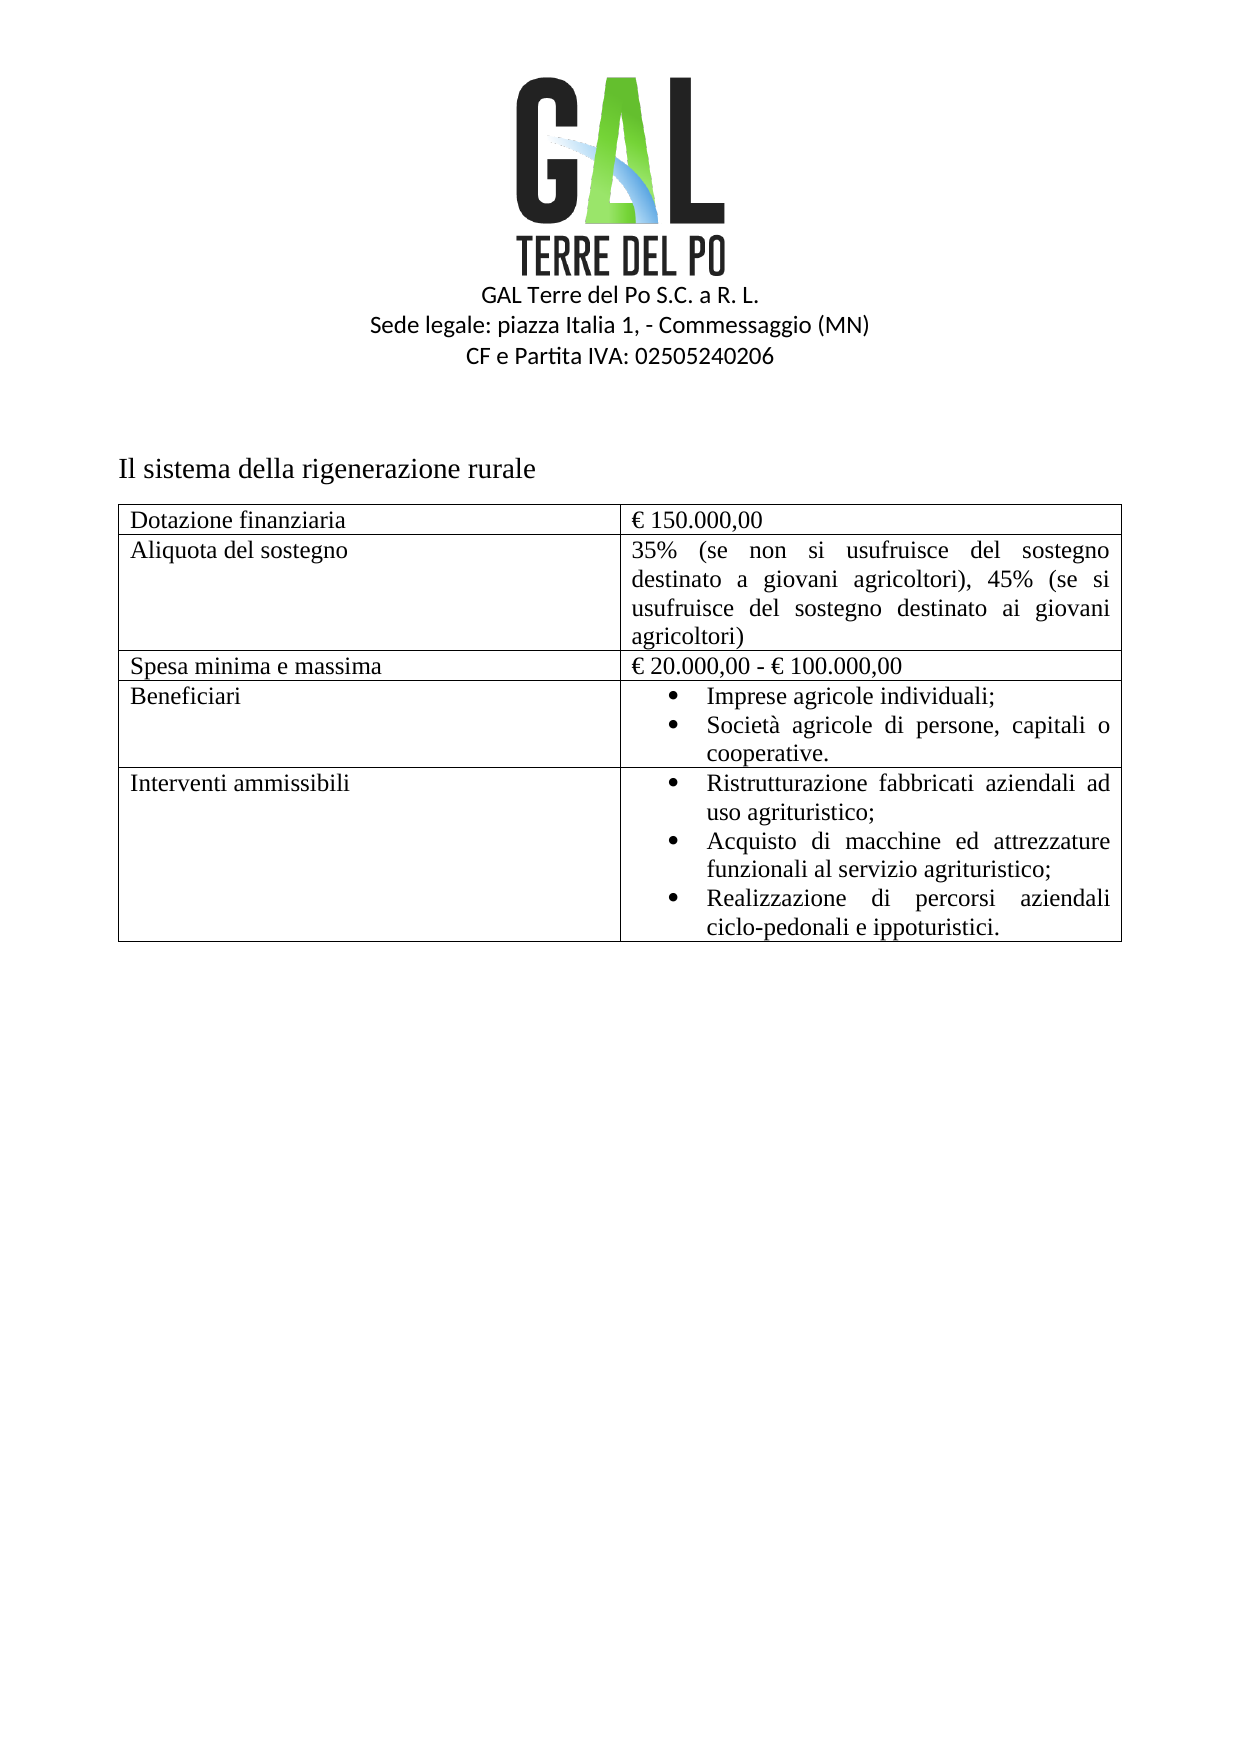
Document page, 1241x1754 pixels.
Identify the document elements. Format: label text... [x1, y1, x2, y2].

picture [512, 73, 728, 279]
table_cell Imprese agricole individuali; Società agricole di persone, capitali o cooperative. [621, 681, 1121, 767]
table_cell 35% (se non si usufruisce del sostegno destinato a giovani agricoltori), 45% (se si usufruisce del sostegno destinato ai giovani agricoltori) [621, 535, 1121, 650]
table_header € 150.000,00 [621, 505, 1121, 534]
table_cell Ristrutturazione fabbricati aziendali ad uso agrituristico; Acquisto di macchine ed attrezzature funzionali al servizio agrituristico; Realizzazione di percorsi aziendali ciclo-pedonali e ippoturistici. [621, 768, 1121, 941]
text Il sistema della rigenerazione rurale [118, 451, 1122, 485]
table_header Dotazione finanziaria [119, 505, 620, 534]
table_cell Aliquota del sostegno [119, 535, 620, 650]
table_cell Spesa minima e massima [119, 651, 620, 680]
table_cell Beneficiari [119, 681, 620, 767]
table_cell € 20.000,00 - € 100.000,00 [621, 651, 1121, 680]
table_cell Interventi ammissibili [119, 768, 620, 941]
